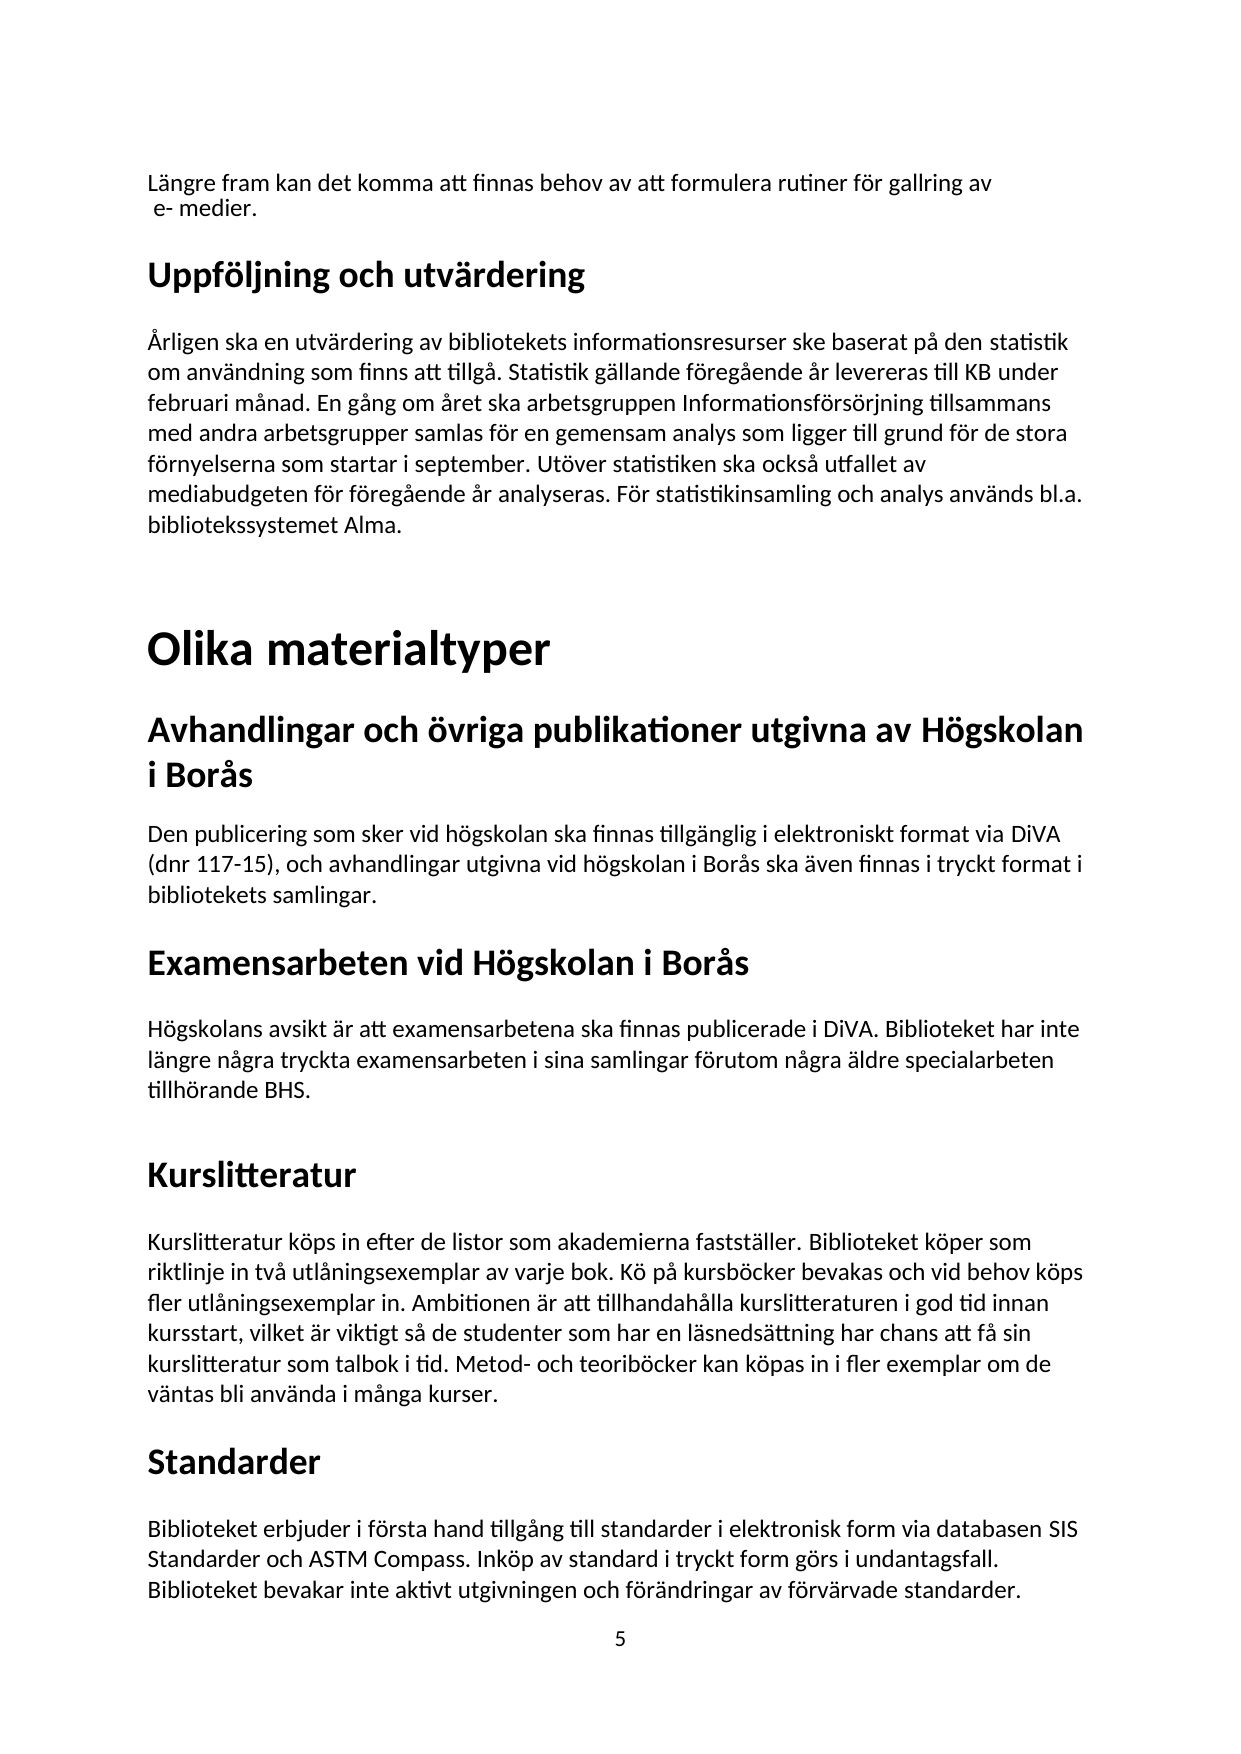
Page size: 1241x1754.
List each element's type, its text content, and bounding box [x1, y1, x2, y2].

subtitle Standarder [147, 1438, 1090, 1484]
text Biblioteket erbjuder i första hand tillgång till standarder i elektronisk form via databasen SIS Standarder och ASTM Compass. Inköp av standard i tryckt form görs i undantagsfall. Biblioteket bevakar inte aktivt utgivningen och förändringar av förvärvade standarder. [147, 1513, 1090, 1604]
subtitle Olika materialtyper [147, 616, 1090, 677]
text Högskolans avsikt är att examensarbetena ska finnas publicerade i DiVA. Biblioteket har inte längre några tryckta examensarbeten i sina samlingar förutom några äldre specialarbeten tillhörande BHS. [147, 1013, 1090, 1105]
text Den publicering som sker vid högskolan ska finnas tillgänglig i elektroniskt format via DiVA (dnr 117-15), och avhandlingar utgivna vid högskolan i Borås ska även finnas i tryckt format i bibliotekets samlingar. [147, 818, 1090, 909]
text Kurslitteratur köps in efter de listor som akademierna fastställer. Biblioteket köper som riktlinje in två utlåningsexemplar av varje bok. Kö på kursböcker bevakas och vid behov köps fler utlåningsexemplar in. Ambitionen är att tillhandahålla kurslitteraturen i god tid innan kursstart, vilket är viktigt så de studenter som har en läsnedsättning har chans att få sin kurslitteratur som talbok i tid. Metod- och teoriböcker kan köpas in i fler exemplar om de väntas bli använda i många kurser. [147, 1226, 1090, 1409]
subtitle Examensarbeten vid Högskolan i Borås [147, 938, 1090, 984]
list Längre fram kan det komma att finnas behov av att formulera rutiner för gallring av e- medier. [147, 171, 1090, 222]
subtitle Avhandlingar och övriga publikationer utgivna av Högskolan i Borås [147, 706, 1090, 797]
subtitle Uppföljning och utvärdering [147, 251, 1090, 297]
text Årligen ska en utvärdering av bibliotekets informationsresurser ske baserat på den statistik om användning som finns att tillgå. Statistik gällande föregående år levereras till KB under februari månad. En gång om året ska arbetsgruppen Informationsförsörjning tillsammans med andra arbetsgrupper samlas för en gemensam analys som ligger till grund för de stora förnyelserna som startar i september. Utöver statistiken ska också utfallet av mediabudgeten för föregående år analyseras. För statistikinsamling och analys används bl.a. bibliotekssystemet Alma. [147, 326, 1090, 540]
subtitle Kurslitteratur [147, 1151, 1090, 1197]
